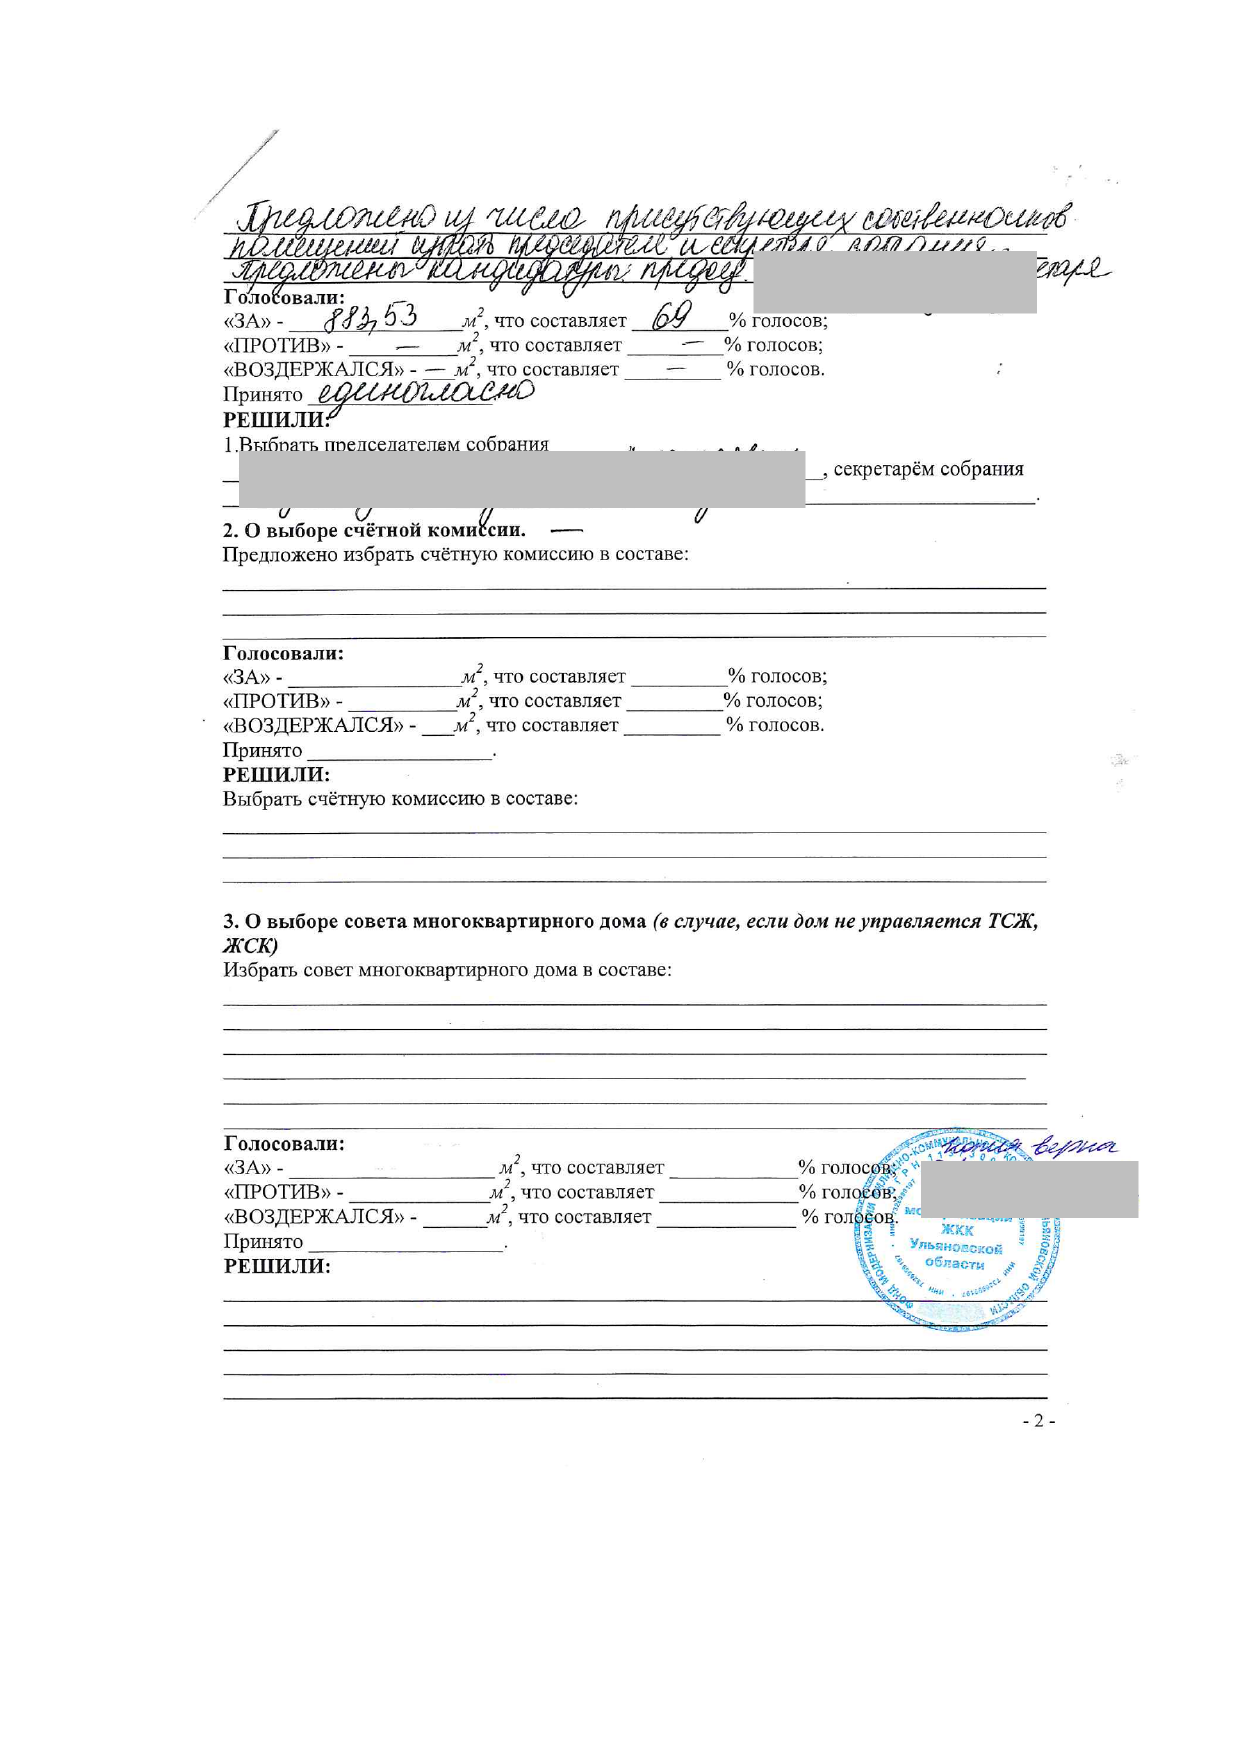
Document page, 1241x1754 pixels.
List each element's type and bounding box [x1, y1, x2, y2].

picture [177, 118, 1152, 1497]
